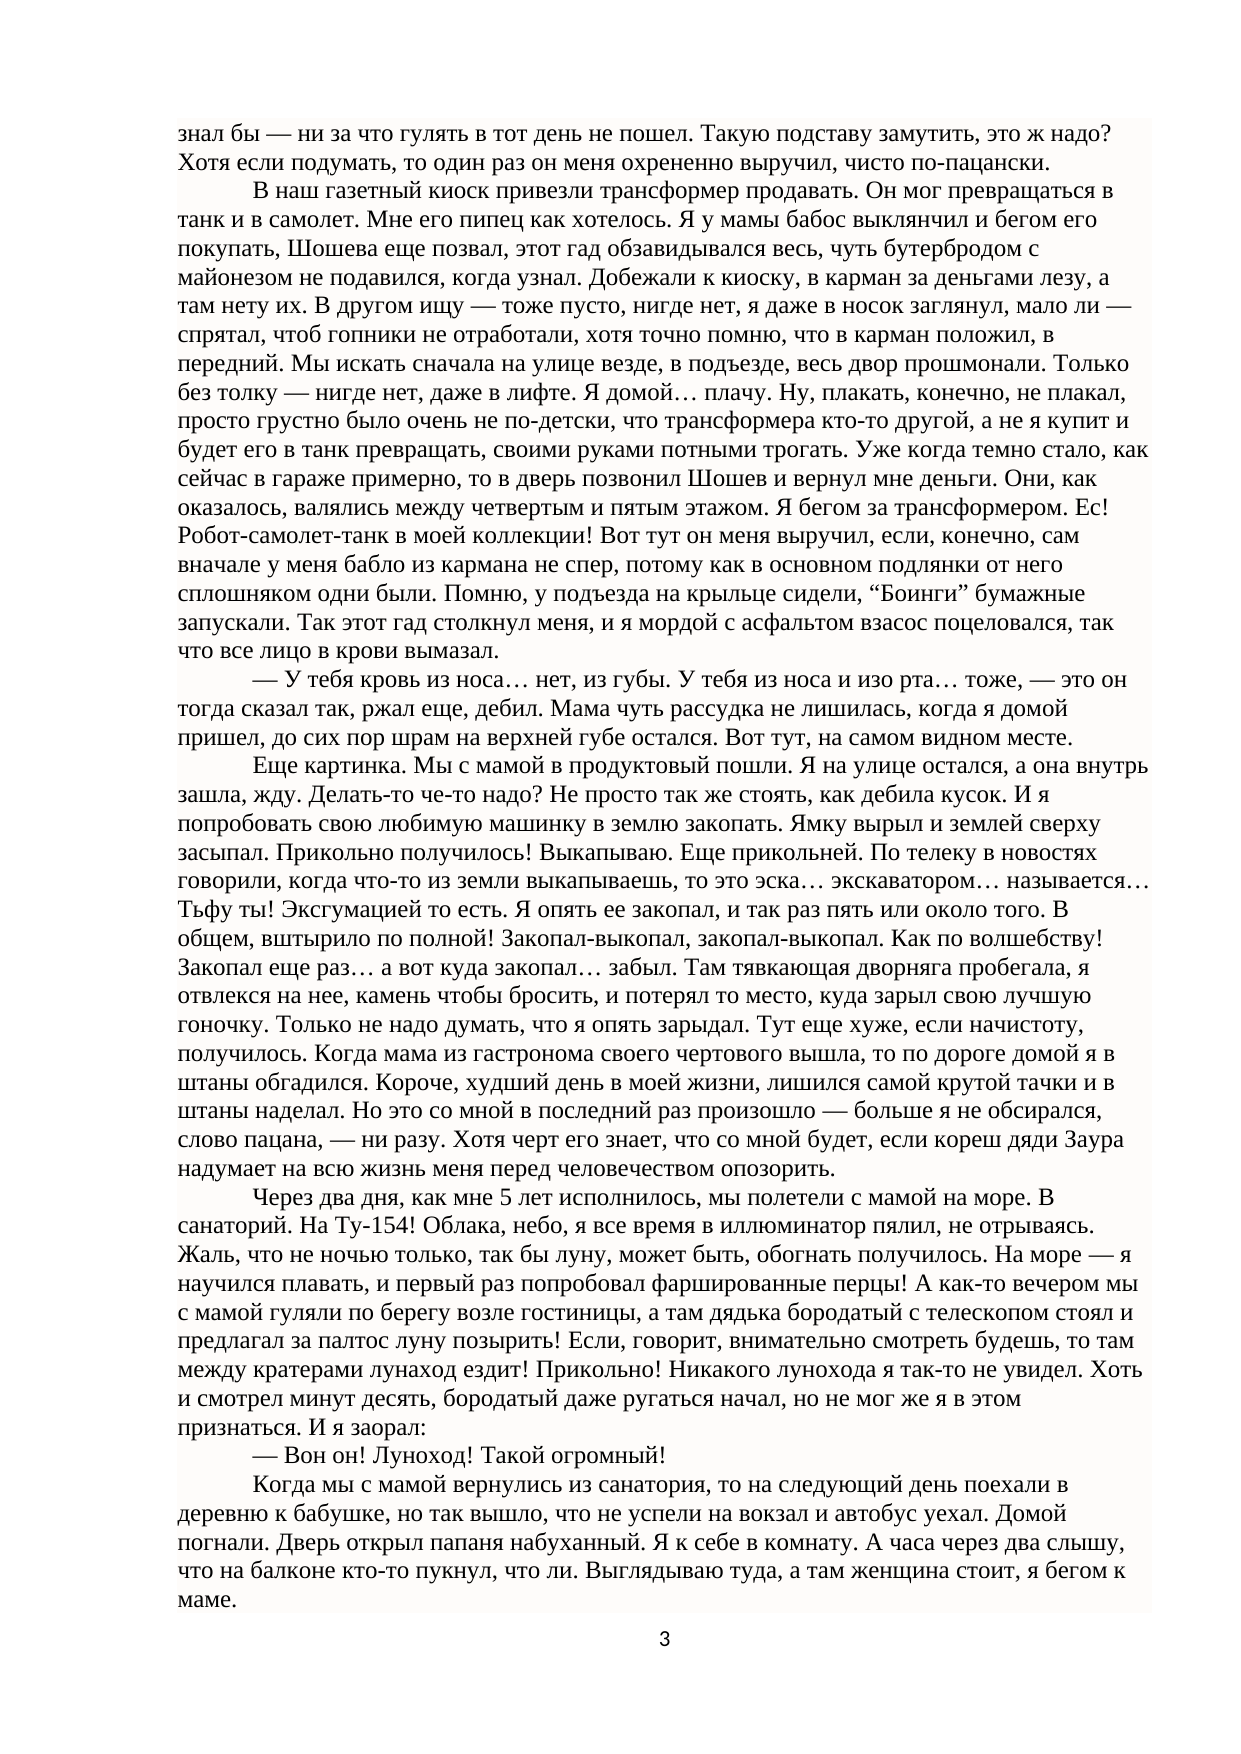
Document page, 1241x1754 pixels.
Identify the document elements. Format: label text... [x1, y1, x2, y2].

text — У тебя кровь из носа… нет, из губы. У тебя из носа и изо рта… тоже, — это он тогда сказал так, ржал еще, дебил. Мама чуть рассудка не лишилась, когда я домой пришел, до сих пор шрам на верхней губе остался. Вот тут, на самом видном месте. [177, 664, 1152, 751]
text Когда мы с мамой вернулись из санатория, то на следующий день поехали в деревню к бабушке, но так вышло, что не успели на вокзал и автобус уехал. Домой погнали. Дверь открыл папаня набуханный. Я к себе в комнату. А часа через два слышу, что на балконе кто-то пукнул, что ли. Выглядываю туда, а там женщина стоит, я бегом к маме. [177, 1469, 1152, 1613]
text В наш газетный киоск привезли трансформер продавать. Он мог превращаться в танк и в самолет. Мне его пипец как хотелось. Я у мамы бабос выклянчил и бегом его покупать, Шошева еще позвал, этот гад обзавидывался весь, чуть бутербродом с майонезом не подавился, когда узнал. Добежали к киоску, в карман за деньгами лезу, а там нету их. В другом ищу — тоже пусто, нигде нет, я даже в носок заглянул, мало ли — спрятал, чтоб гопники не отработали, хотя точно помню, что в карман положил, в передний. Мы искать сначала на улице везде, в подъезде, весь двор прошмонали. Только без толку — нигде нет, даже в лифте. Я домой… плачу. Ну, плакать, конечно, не плакал, просто грустно было очень не по-детски, что трансформера кто-то другой, а не я купит и будет его в танк превращать, своими руками потными трогать. Уже когда темно стало, как сейчас в гараже примерно, то в дверь позвонил Шошев и вернул мне деньги. Они, как оказалось, валялись между четвертым и пятым этажом. Я бегом за трансформером. Ес! Робот-самолет-танк в моей коллекции! Вот тут он меня выручил, если, конечно, сам вначале у меня бабло из кармана не спер, потому как в основном подлянки от него сплошняком одни были. Помню, у подъезда на крыльце сидели, “Боинги” бумажные запускали. Так этот гад столкнул меня, и я мордой с асфальтом взасос поцеловался, так что все лицо в крови вымазал. [177, 176, 1152, 664]
text Через два дня, как мне 5 лет исполнилось, мы полетели с мамой на море. В санаторий. На Ту-154! Облака, небо, я все время в иллюминатор пялил, не отрываясь. Жаль, что не ночью только, так бы луну, может быть, обогнать получилось. На море — я научился плавать, и первый раз попробовал фаршированные перцы! А как-то вечером мы с мамой гуляли по берегу возле гостиницы, а там дядька бородатый с телескопом стоял и предлагал за палтос луну позырить! Если, говорит, внимательно смотреть будешь, то там между кратерами лунаход ездит! Прикольно! Никакого лунохода я так-то не увидел. Хоть и смотрел минут десять, бородатый даже ругаться начал, но не мог же я в этом признаться. И я заорал: [177, 1182, 1152, 1441]
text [177, 118, 1152, 176]
text Еще картинка. Мы с мамой в продуктовый пошли. Я на улице остался, а она внутрь зашла, жду. Делать-то че-то надо? Не просто так же стоять, как дебила кусок. И я попробовать свою любимую машинку в землю закопать. Ямку вырыл и землей сверху засыпал. Прикольно получилось! Выкапываю. Еще прикольней. По телеку в новостях говорили, когда что-то из земли выкапываешь, то это эска… экскаватором… называется… Тьфу ты! Эксгумацией то есть. Я опять ее закопал, и так раз пять или около того. В общем, вштырило по полной! Закопал-выкопал, закопал-выкопал. Как по волшебству! Закопал еще раз… а вот куда закопал… забыл. Там тявкающая дворняга пробегала, я отвлекся на нее, камень чтобы бросить, и потерял то место, куда зарыл свою лучшую гоночку. Только не надо думать, что я опять зарыдал. Тут еще хуже, если начистоту, получилось. Когда мама из гастронома своего чертового вышла, то по дороге домой я в штаны обгадился. Короче, худший день в моей жизни, лишился самой крутой тачки и в штаны наделал. Но это со мной в последний раз произошло — больше я не обсирался, слово пацана, — ни разу. Хотя черт его знает, что со мной будет, если кореш дяди Заура надумает на всю жизнь меня перед человечеством опозорить. [177, 751, 1152, 1182]
text — Вон он! Луноход! Такой огромный! [177, 1441, 1152, 1469]
